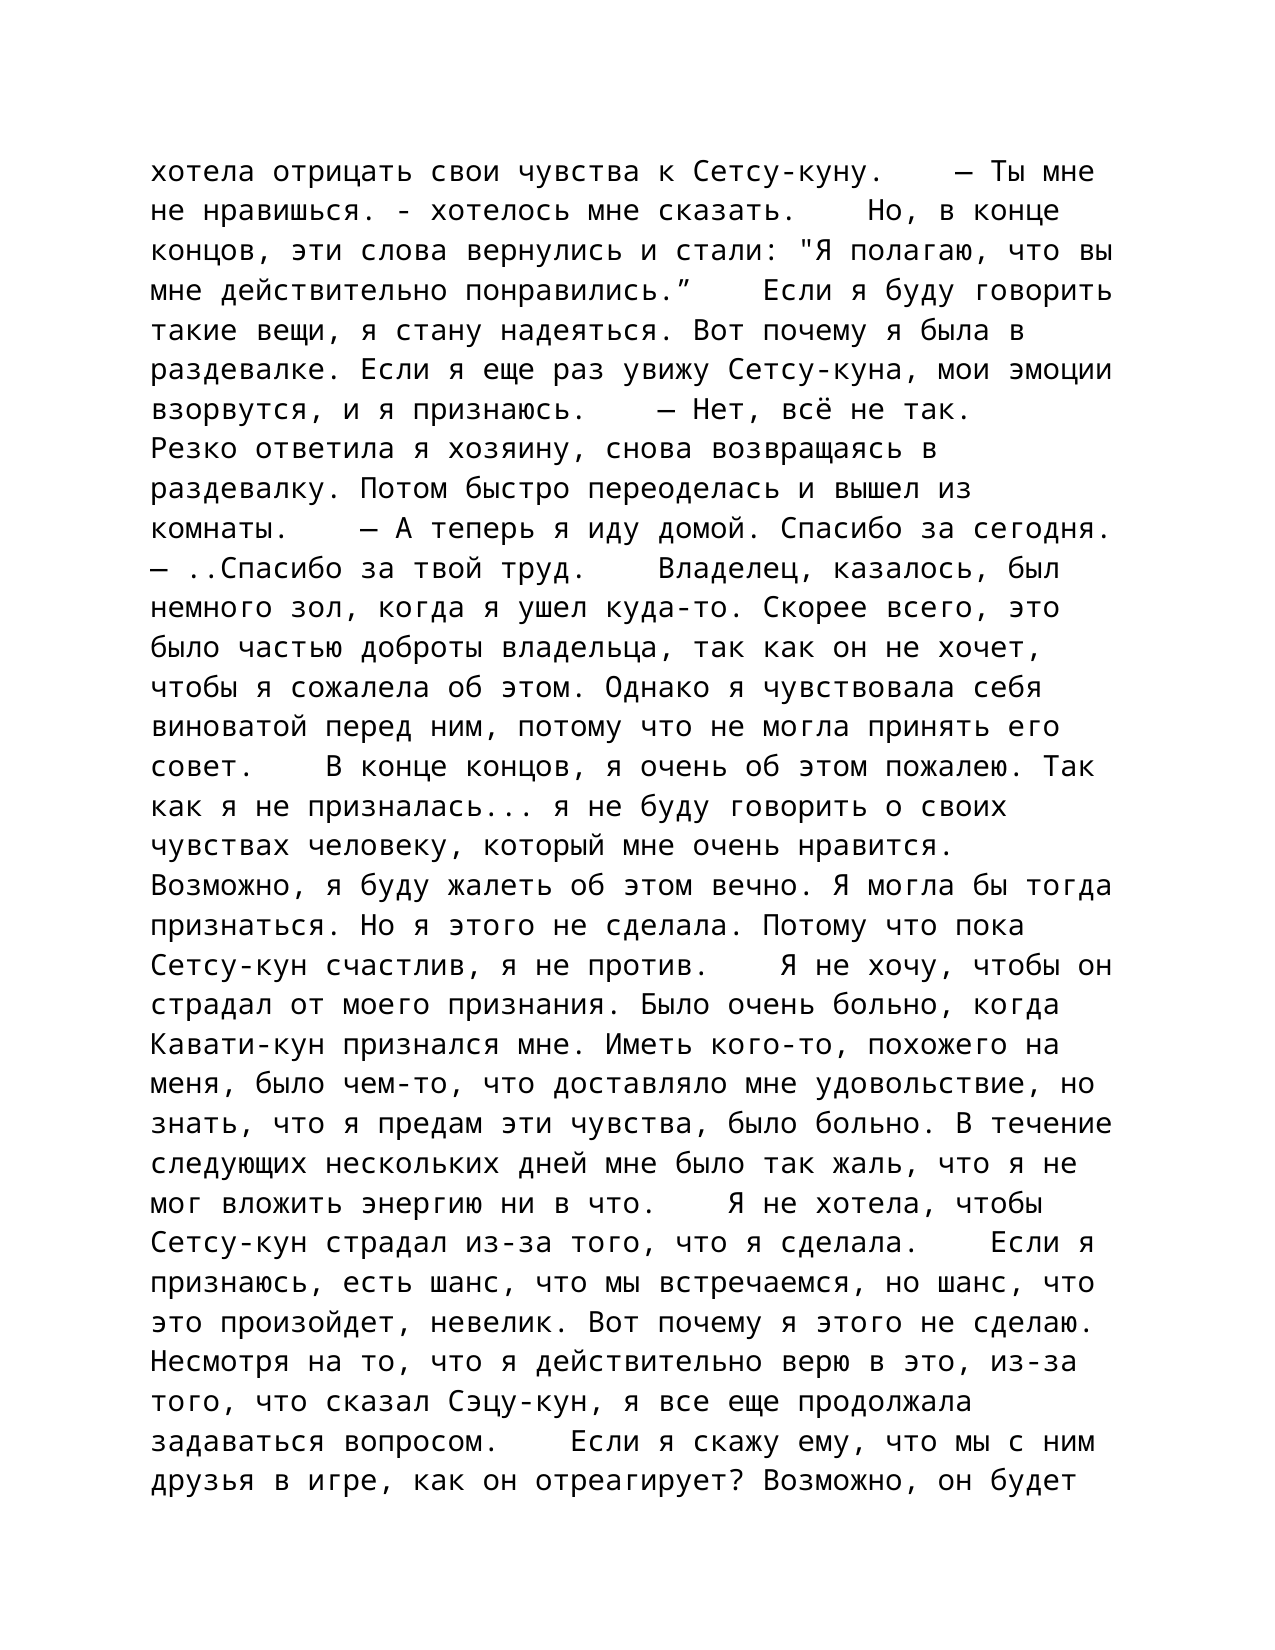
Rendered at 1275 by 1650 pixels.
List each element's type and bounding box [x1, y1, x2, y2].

text [150, 150, 1125, 1499]
